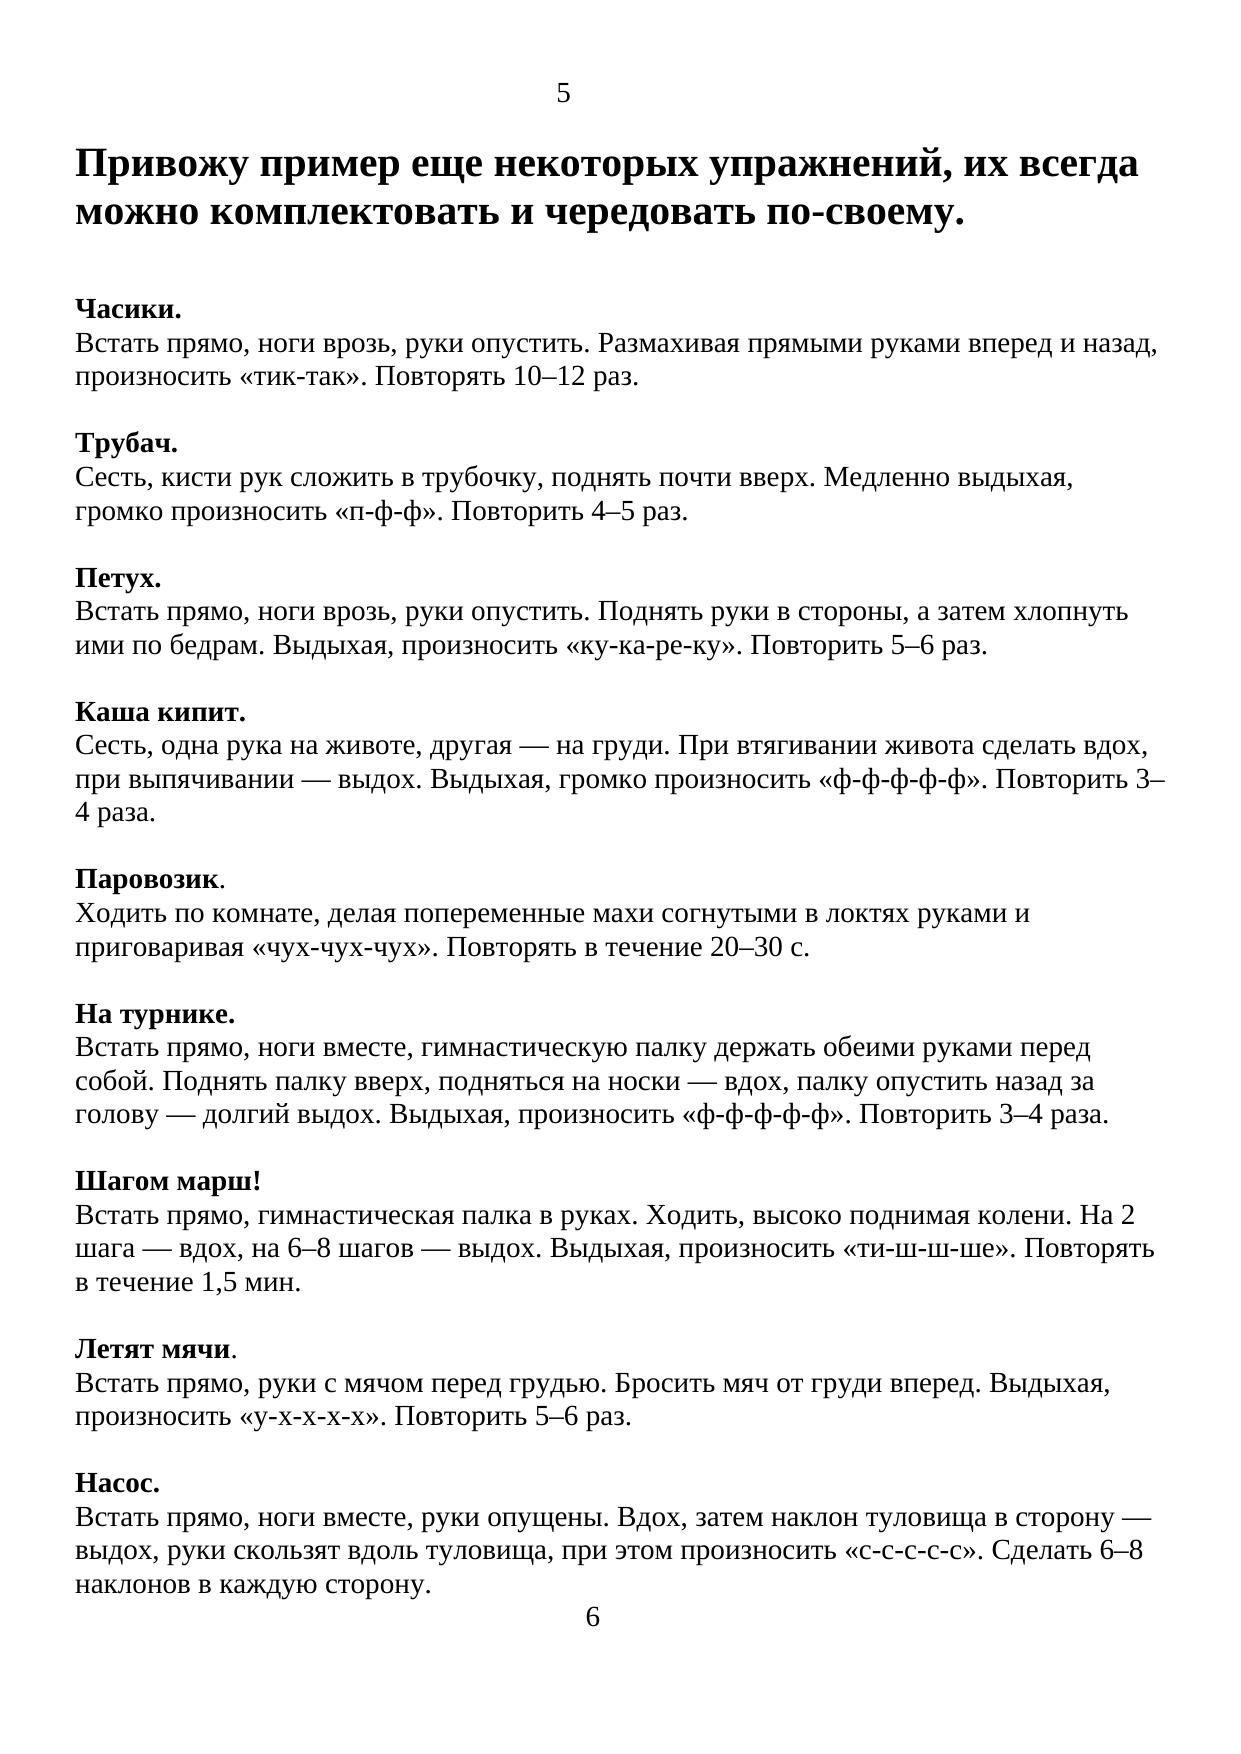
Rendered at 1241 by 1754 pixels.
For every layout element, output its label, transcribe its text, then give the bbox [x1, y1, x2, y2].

text 5 [75, 75, 1165, 108]
text Часики. Встать прямо, ноги врозь, руки опустить. Размахивая прямыми руками вперед и назад, произносить «тик-так». Повторять 10–12 раз. Трубач. Сесть, кисти рук сложить в трубочку, поднять почти вверх. Медленно выдыхая, громко произносить «п-ф-ф». Повторить 4–5 раз. Петух. Встать прямо, ноги врозь, руки опустить. Поднять руки в стороны, а затем хлопнуть ими по бедрам. Выдыхая, произносить «ку-ка-ре-ку». Повторить 5–6 раз. Каша кипит. Сесть, одна рука на животе, другая — на груди. При втягивании живота сделать вдох, при выпячивании — выдох. Выдыхая, громко произносить «ф-ф-ф-ф-ф». Повторить 3–4 раза. Паровозик. Ходить по комнате, делая попеременные махи согнутыми в локтях руками и приговаривая «чух-чух-чух». Повторять в течение 20–30 с. На турнике. Встать прямо, ноги вместе, гимнастическую палку держать обеими руками перед собой. Поднять палку вверх, подняться на носки — вдох, палку опустить назад за голову — долгий выдох. Выдыхая, произносить «ф-ф-ф-ф-ф». Повторить 3–4 раза. Шагом марш! Встать прямо, гимнастическая палка в руках. Ходить, высоко поднимая колени. На 2 шага — вдох, на 6–8 шагов — выдох. Выдыхая, произносить «ти-ш-ш-ше». Повторять в течение 1,5 мин. Летят мячи. Встать прямо, руки с мячом перед грудью. Бросить мяч от груди вперед. Выдыхая, произносить «у-х-х-х-х». Повторить 5–6 раз. Насос. Встать прямо, ноги вместе, руки опущены. Вдох, затем наклон туловища в сторону — выдох, руки скользят вдоль туловища, при этом произносить «с-с-с-с-с». Сделать 6–8 наклонов в каждую сторону. 6 [75, 291, 1165, 1662]
text Привожу пример еще некоторых упражнений, их всегда можно комплектовать и чередовать по-своему. [75, 138, 1165, 262]
